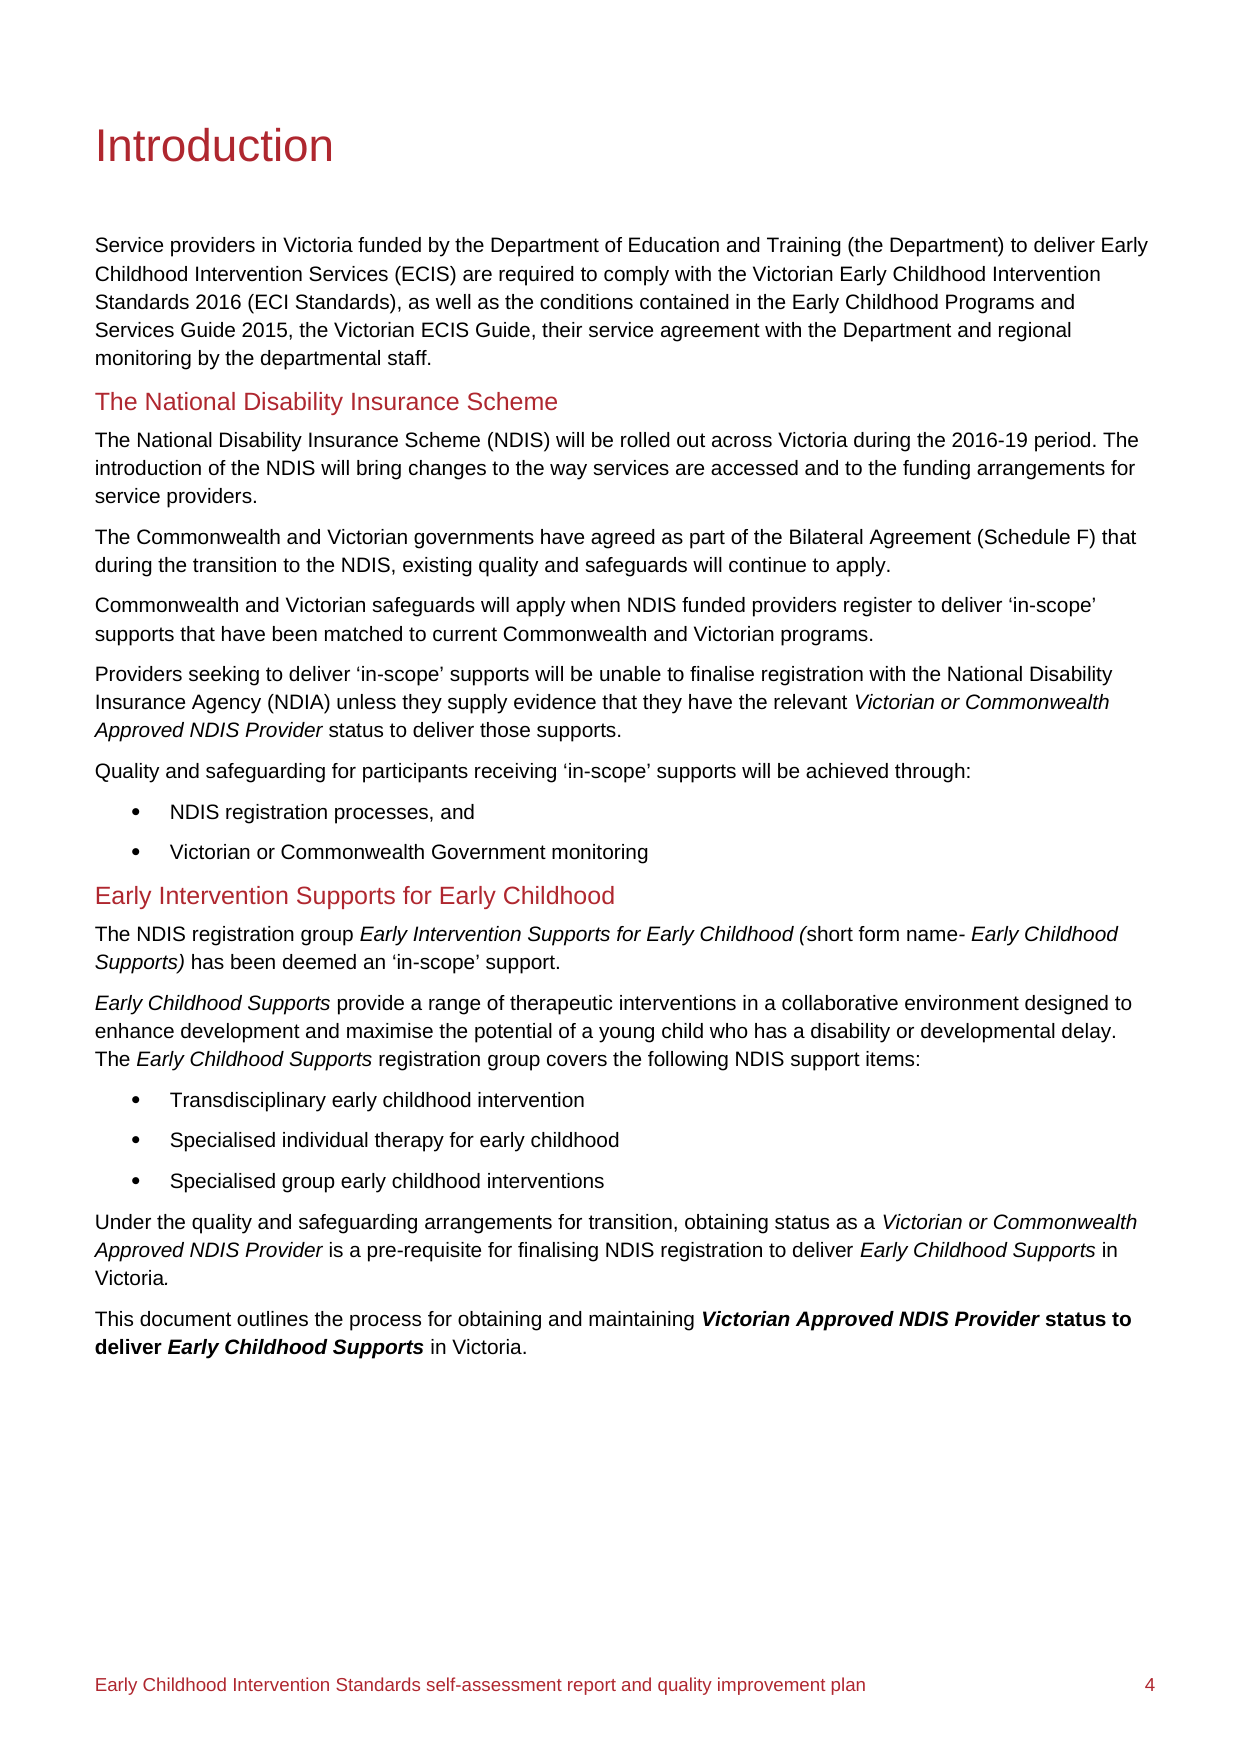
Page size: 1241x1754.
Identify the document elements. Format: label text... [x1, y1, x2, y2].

text The NDIS registration group Early Intervention Supports for Early Childhood (short form name- Early Childhood Supports) has been deemed an ‘in-scope’ support. [94, 918, 1152, 974]
text Under the quality and safeguarding arrangements for transition, obtaining status as a Victorian or Commonwealth Approved NDIS Provider is a pre-requisite for finalising NDIS registration to deliver Early Childhood Supports in Victoria. [94, 1205, 1152, 1290]
list Transdisciplinary early childhood intervention [132, 1083, 1152, 1112]
text Providers seeking to deliver ‘in-scope’ supports will be unable to finalise registration with the National Disability Insurance Agency (NDIA) unless they supply evidence that they have the relevant Victorian or Commonwealth Approved NDIS Provider status to deliver those supports. [94, 658, 1152, 742]
text This document outlines the process for obtaining and maintaining Victorian Approved NDIS Provider status to deliver Early Childhood Supports in Victoria. [94, 1302, 1152, 1358]
list NDIS registration processes, and [132, 795, 1152, 823]
text Quality and safeguarding for participants receiving ‘in-scope’ supports will be achieved through: [94, 755, 1152, 783]
subtitle The National Disability Insurance Scheme [94, 386, 1152, 415]
text The National Disability Insurance Scheme (NDIS) will be rolled out across Victoria during the 2016-19 period. The introduction of the NDIS will bring changes to the way services are accessed and to the funding arrangements for service providers. [94, 423, 1152, 508]
text The Commonwealth and Victorian governments have agreed as part of the Bilateral Agreement (Schedule F) that during the transition to the NDIS, existing quality and safeguards will continue to apply. [94, 520, 1152, 577]
text Service providers in Victoria funded by the Department of Education and Training (the Department) to deliver Early Childhood Intervention Services (ECIS) are required to comply with the Victorian Early Childhood Intervention Standards 2016 (ECI Standards), as well as the conditions contained in the Early Childhood Programs and Services Guide 2015, the Victorian ECIS Guide, their service agreement with the Department and regional monitoring by the departmental staff. [94, 229, 1152, 370]
list Specialised group early childhood interventions [132, 1165, 1152, 1193]
text Commonwealth and Victorian safeguards will apply when NDIS funded providers register to deliver ‘in-scope’ supports that have been matched to current Commonwealth and Victorian programs. [94, 589, 1152, 645]
text Early Childhood Supports provide a range of therapeutic interventions in a collaborative environment designed to enhance development and maximise the potential of a young child who has a disability or developmental delay. The Early Childhood Supports registration group covers the following NDIS support items: [94, 987, 1152, 1071]
list Victorian or Commonwealth Government monitoring [132, 836, 1152, 864]
subtitle Early Intervention Supports for Early Childhood [94, 881, 1152, 909]
subtitle Introduction [94, 118, 1152, 171]
list Specialised individual therapy for early childhood [132, 1124, 1152, 1152]
